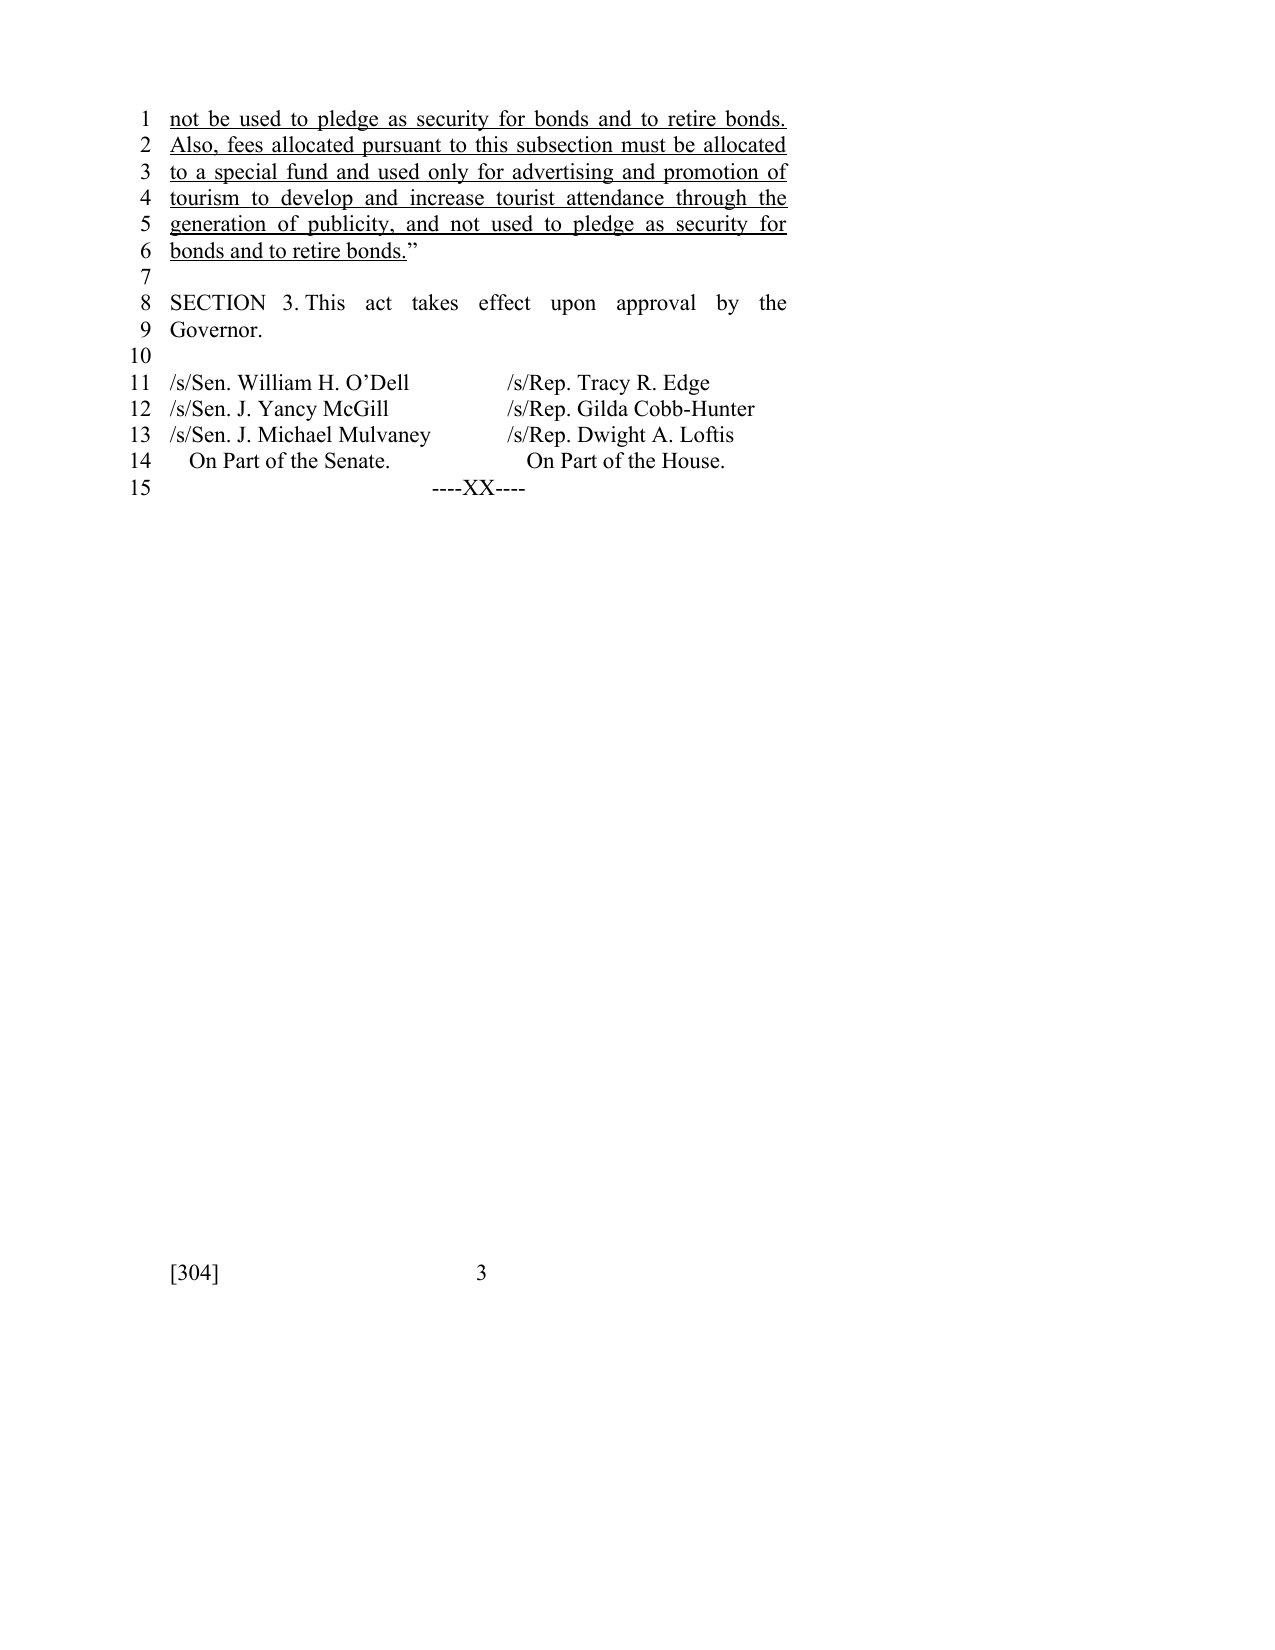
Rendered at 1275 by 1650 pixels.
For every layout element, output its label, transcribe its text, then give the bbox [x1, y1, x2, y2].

text SECTION 3. This act takes effect upon approval by the Governor. [169, 289, 787, 342]
text /s/Sen. J. Michael Mulvaney /s/Rep. Dwight A. Loftis [169, 421, 787, 448]
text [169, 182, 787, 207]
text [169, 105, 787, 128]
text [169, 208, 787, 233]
text /s/Sen. J. Yancy McGill /s/Rep. Gilda Cobb-Hunter [169, 395, 787, 421]
text ----XX---- [169, 474, 787, 500]
text On Part of the Senate. On Part of the House. [169, 448, 787, 474]
text /s/Sen. William H. O’Dell /s/Rep. Tracy R. Edge [169, 368, 787, 395]
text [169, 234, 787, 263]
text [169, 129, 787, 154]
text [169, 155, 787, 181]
